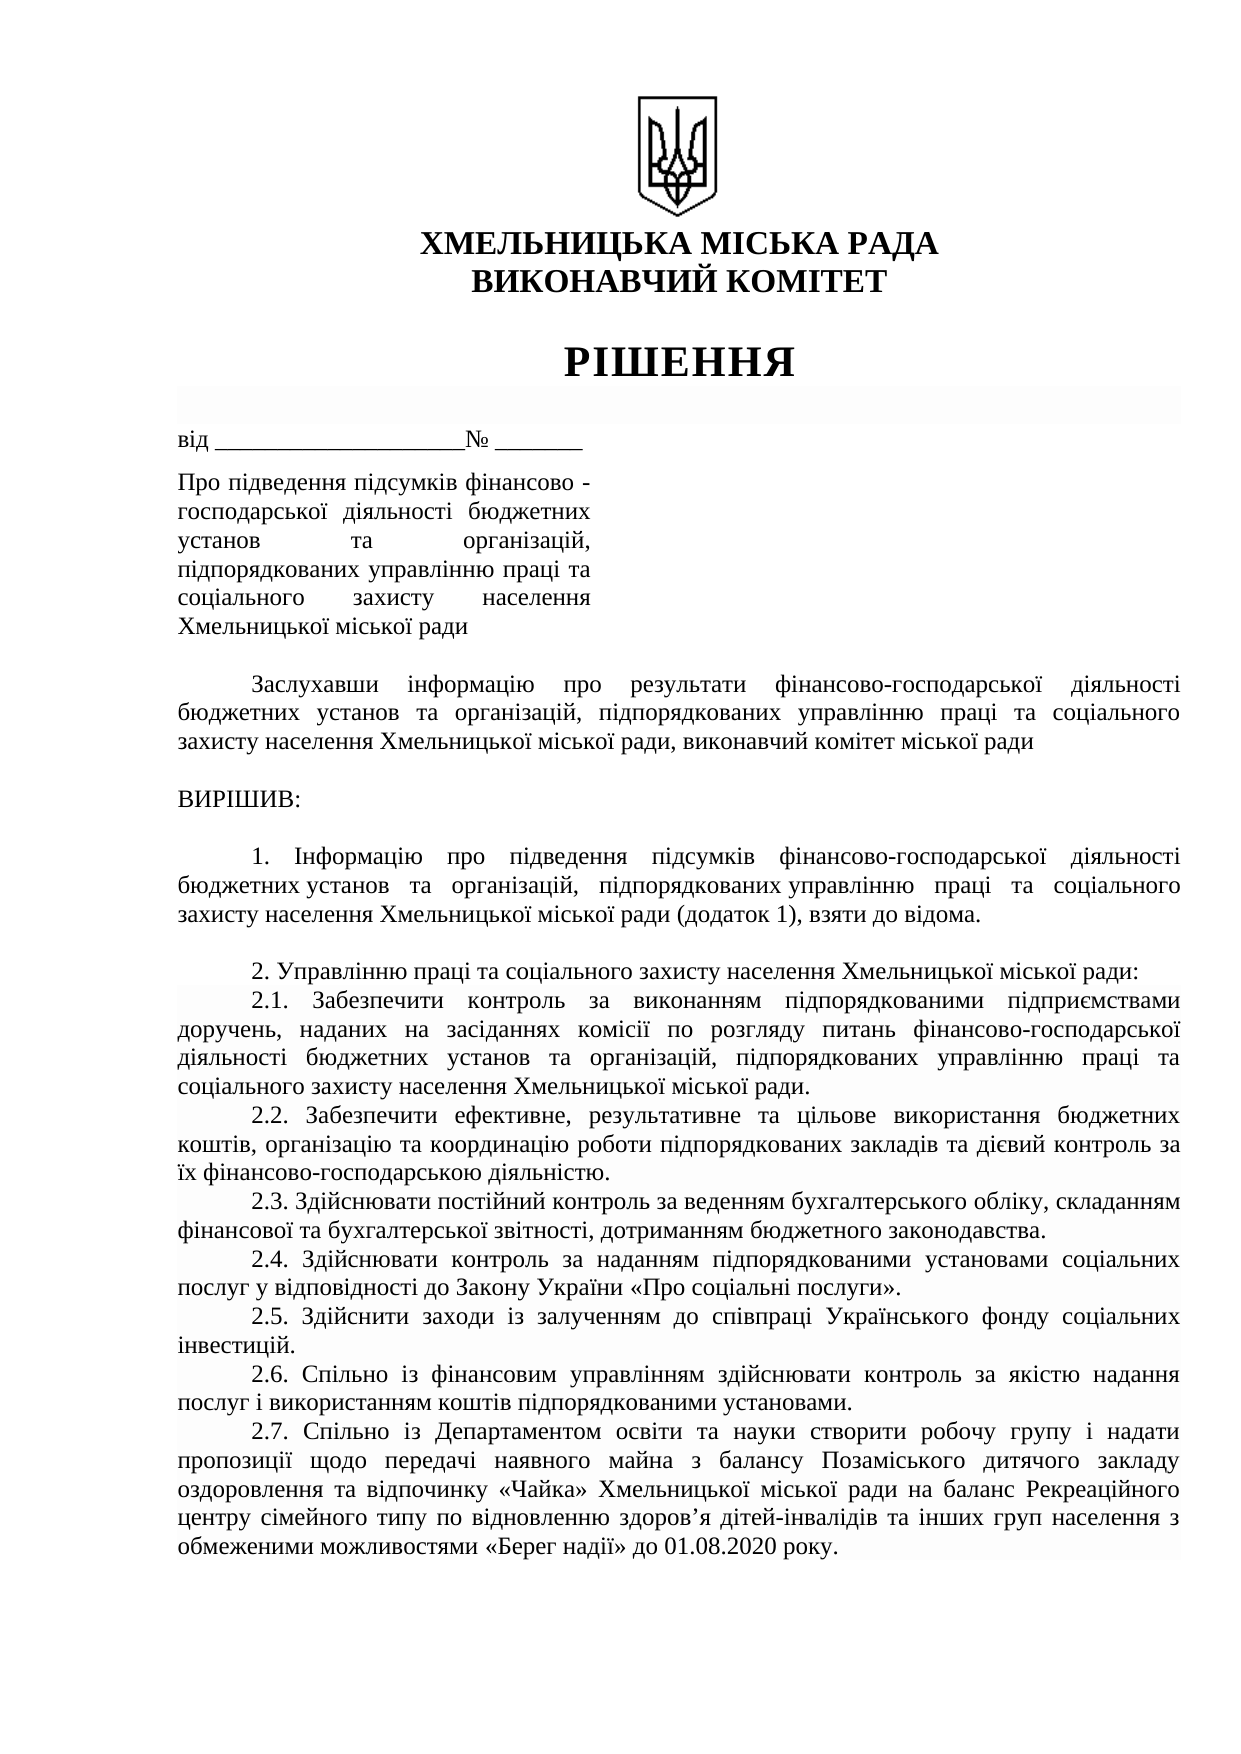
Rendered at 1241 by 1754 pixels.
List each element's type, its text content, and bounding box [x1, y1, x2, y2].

text ВИРІШИВ: [177, 784, 1181, 812]
text 2. Управлінню праці та соціального захисту населення Хмельницької міської ради: [177, 956, 1181, 985]
list РIШЕННЯ [177, 300, 1181, 386]
text 2.4. Здійснювати контроль за наданням підпорядкованими установами соціальних послуг у відповідності до Закону України «Про соціальні послуги». [177, 1244, 1181, 1301]
text 2.3. Здійснювати постійний контроль за веденням бухгалтерського обліку, складанням фінансової та бухгалтерської звітності, дотриманням бюджетного законодавства. [177, 1186, 1181, 1244]
list ВИКОНАВЧИЙ КОМІТЕТ [177, 261, 1181, 300]
text від ____________________№ _______ [177, 424, 1181, 453]
picture [633, 88, 725, 223]
text 2.7. Спільно із Департаментом освіти та науки створити робочу групу і надати пропозиції щодо передачі наявного майна з балансу Позаміського дитячого закладу оздоровлення та відпочинку «Чайка» Хмельницької міської ради на баланс Рекреаційного центру сімейного типу по відновленню здоров’я дітей-інвалідів та інших груп населення з обмеженими можливостями «Берег надії» до 01.08.2020 року. [177, 1416, 1181, 1560]
text 2.2. Забезпечити ефективне, результативне та цільове використання бюджетних коштів, організацію та координацію роботи підпорядкованих закладів та дієвий контроль за їх фінансово-господарською діяльністю. [177, 1100, 1181, 1186]
list ХМЕЛЬНИЦЬКА МІСЬКА РАДА [177, 223, 1181, 261]
text Заслухавши інформацію про результати фінансово-господарської діяльності бюджетних установ та організацій, підпорядкованих управлінню праці та соціального захисту населення Хмельницької міської ради, виконавчий комітет міської ради [177, 669, 1181, 755]
text 2.6. Спільно із фінансовим управлінням здійснювати контроль за якістю надання послуг і використанням коштів підпорядкованими установами. [177, 1359, 1181, 1416]
text 2.1. Забезпечити контроль за виконанням підпорядкованими підприємствами доручень, наданих на засіданнях комісії по розгляду питань фінансово-господарської діяльності бюджетних установ та організацій, підпорядкованих управлінню праці та соціального захисту населення Хмельницької міської ради. [177, 985, 1181, 1100]
text Про підведення підсумків фінансово - господарської діяльності бюджетних установ та організацій, підпорядкованих управлінню праці та соціального захисту населення Хмельницької міської ради [177, 467, 591, 640]
text 1. Інформацію про підведення підсумків фінансово-господарської діяльності бюджетних установ та організацій, підпорядкованих управлінню праці та соціального захисту населення Хмельницької міської ради (додаток 1), взяти до відома. [177, 841, 1181, 927]
text 2.5. Здійснити заходи із залученням до співпраці Українського фонду соціальних інвестицій. [177, 1301, 1181, 1359]
